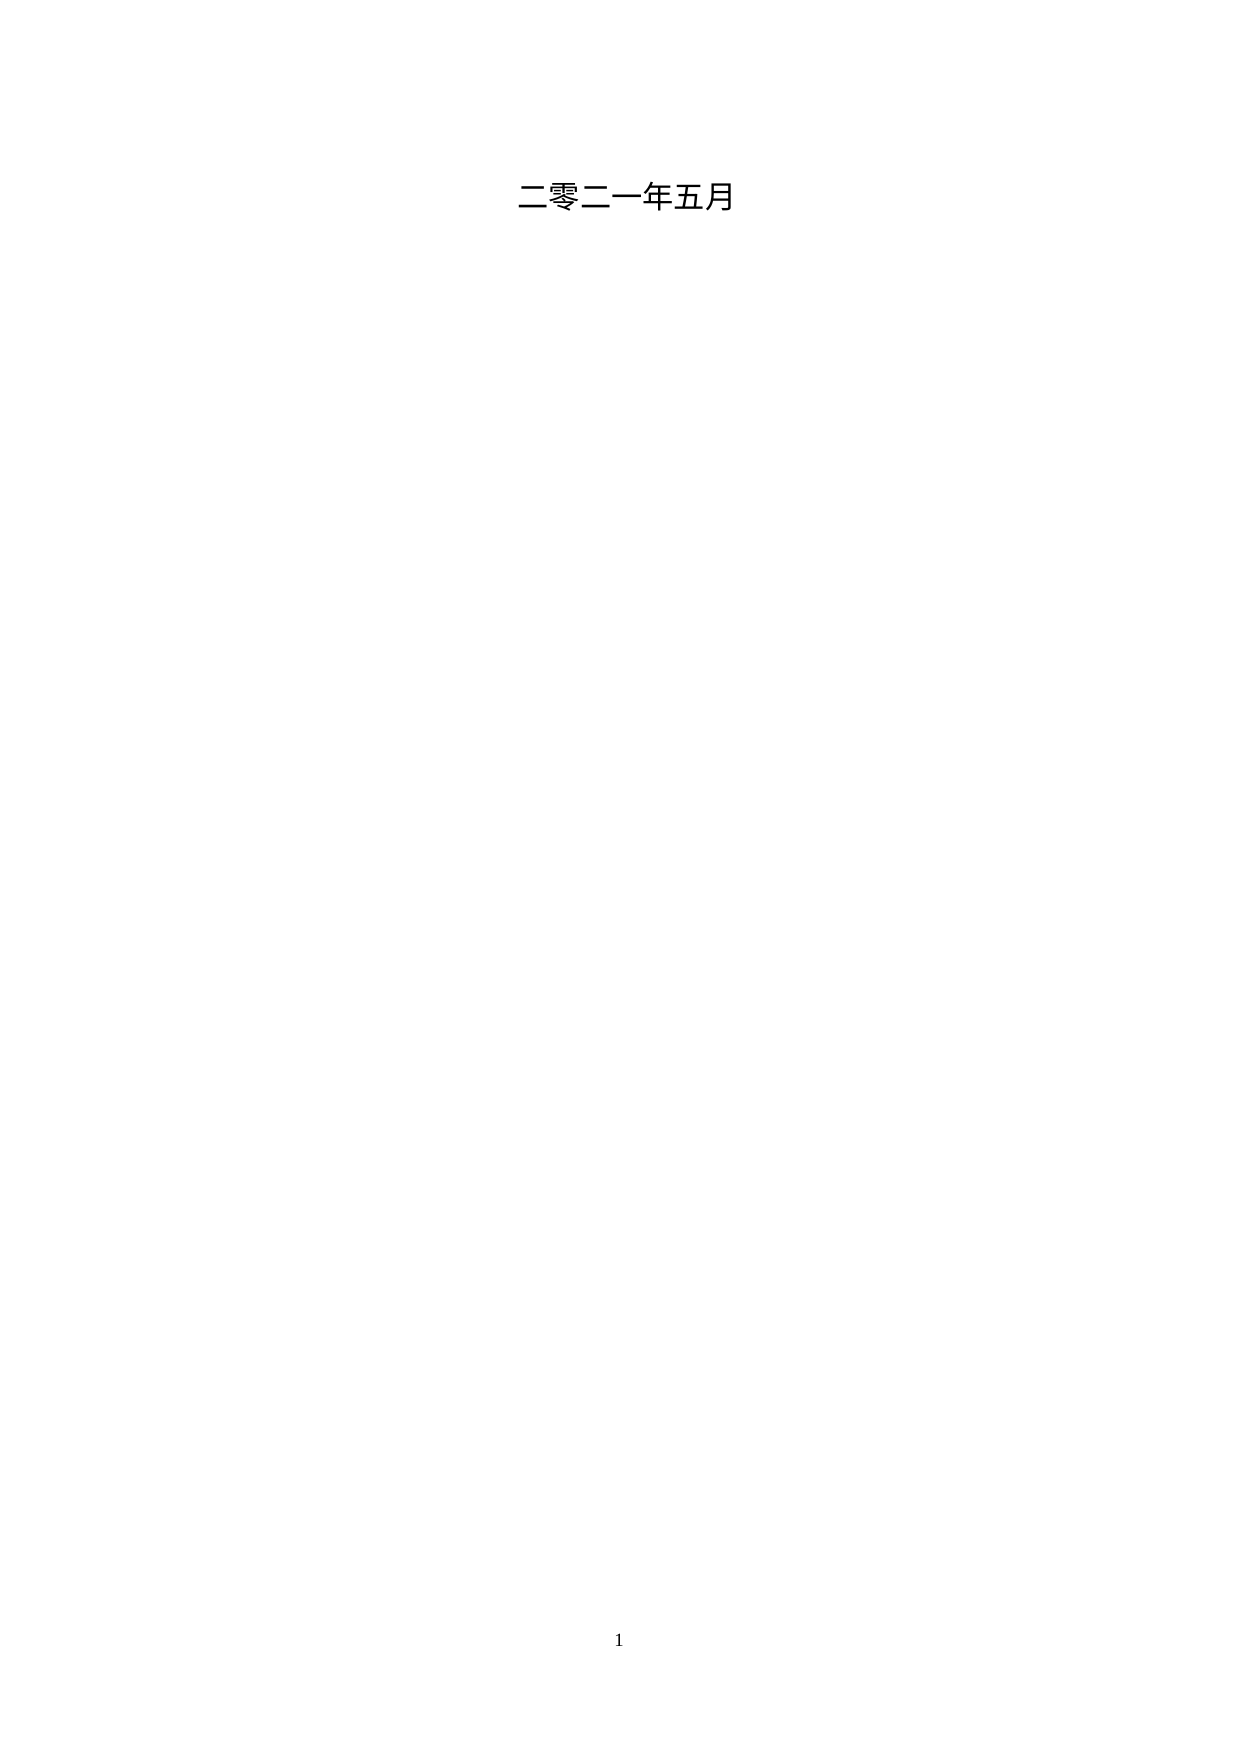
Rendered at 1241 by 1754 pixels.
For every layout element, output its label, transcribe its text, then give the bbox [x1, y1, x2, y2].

text 二零二一年五月 [131, 162, 1106, 227]
